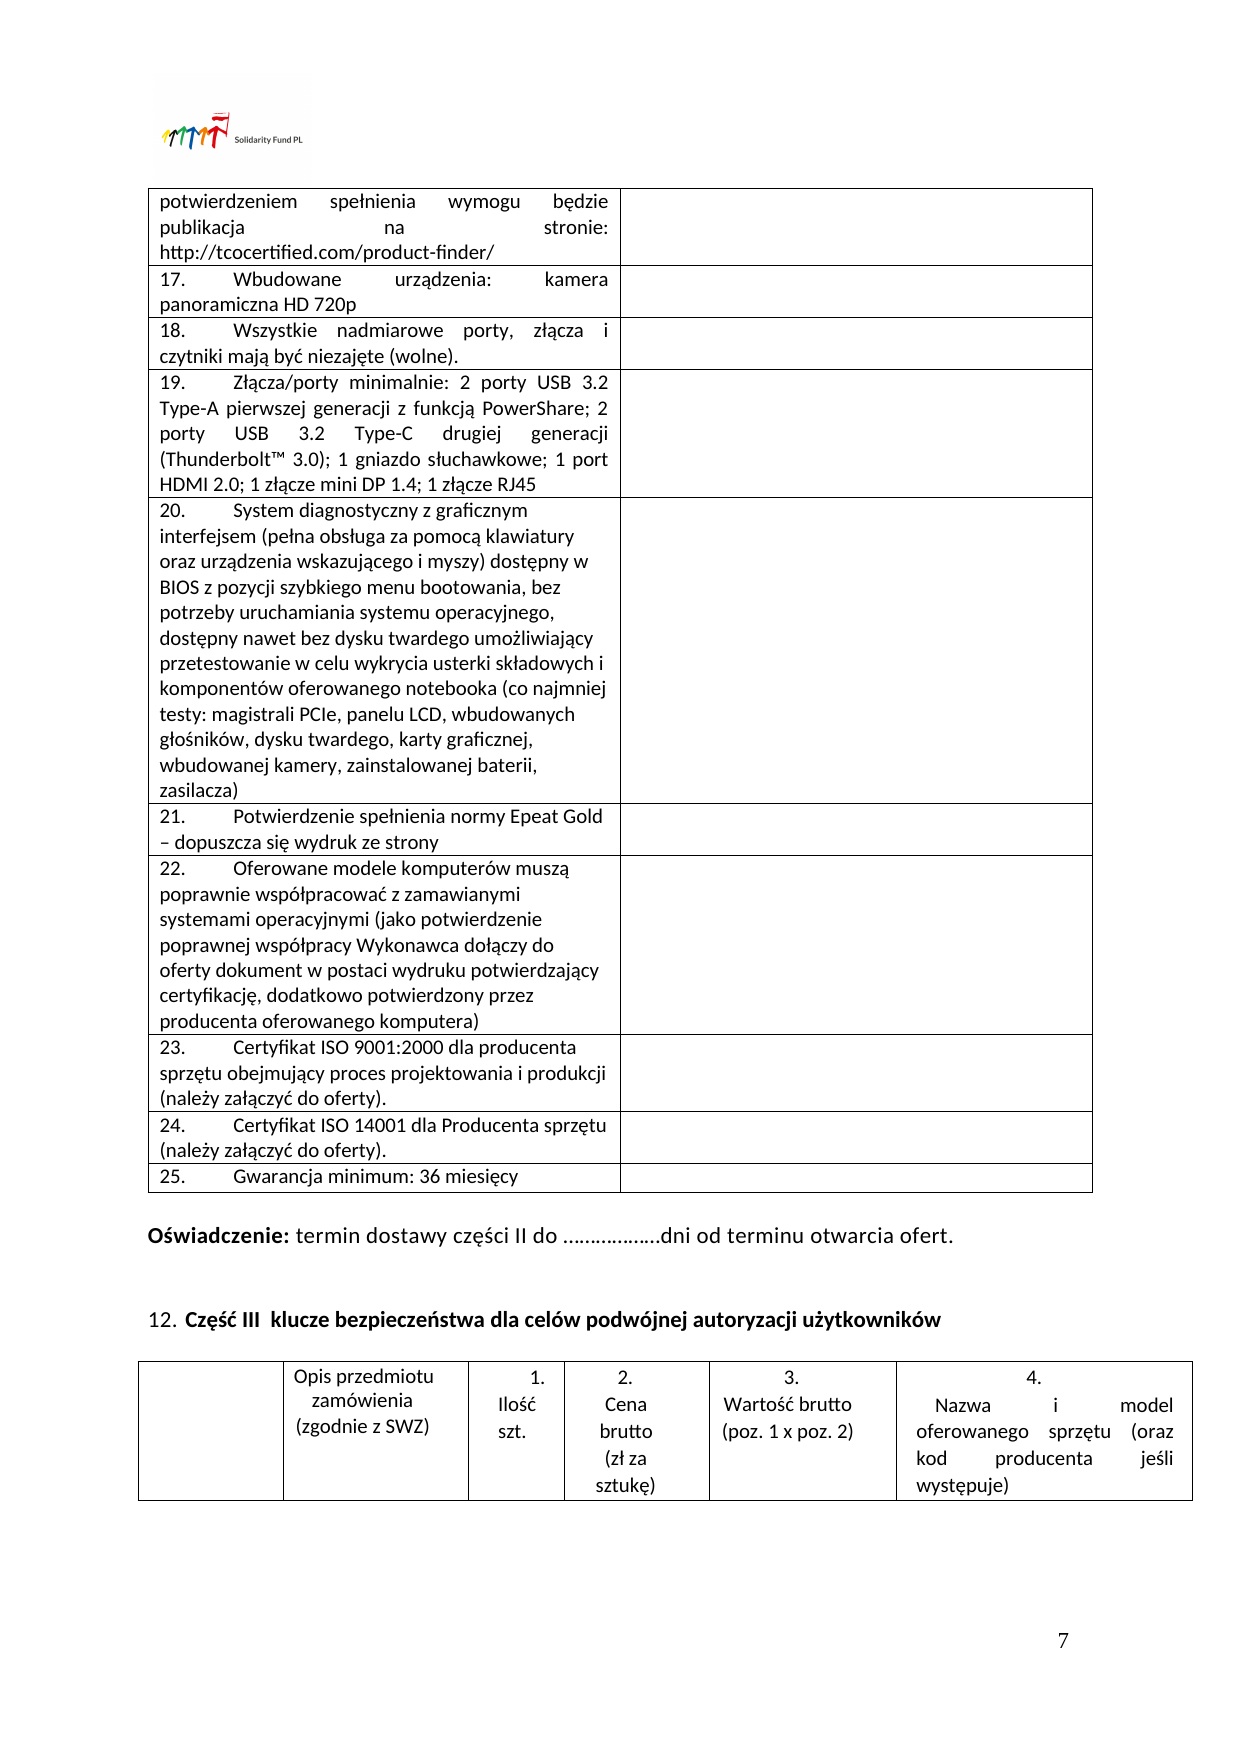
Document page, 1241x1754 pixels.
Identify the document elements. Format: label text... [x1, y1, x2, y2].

table_cell 18. Wszystkie nadmiarowe porty, złącza i czytniki mają być niezajęte (wolne). [149, 318, 620, 368]
table_cell [621, 1164, 1092, 1192]
table_cell 25. Gwarancja minimum: 36 miesięcy [149, 1164, 620, 1192]
table_cell 17. Wbudowane urządzenia: kamera panoramiczna HD 720p [149, 266, 620, 317]
table_cell 24. Certyfikat ISO 14001 dla Producenta sprzętu (należy załączyć do oferty). [149, 1112, 620, 1163]
table_cell [621, 370, 1092, 497]
table_header Opis przedmiotu zamówienia (zgodnie z SWZ) [284, 1362, 468, 1500]
table_header 4. Nazwa i model oferowanego sprzętu (oraz kod producenta jeśli występuje) [897, 1362, 1192, 1500]
table_cell [621, 804, 1092, 854]
table_cell [621, 266, 1092, 317]
table_cell 22. Oferowane modele komputerów muszą poprawnie współpracować z zamawianymi systemami operacyjnymi (jako potwierdzenie poprawnej współpracy Wykonawca dołączy do oferty dokument w postaci wydruku potwierdzający certyfikację, dodatkowo potwierdzony przez producenta oferowanego komputera) [149, 856, 620, 1033]
table_cell 20. System diagnostyczny z graficznym interfejsem (pełna obsługa za pomocą klawiatury oraz urządzenia wskazującego i myszy) dostępny w BIOS z pozycji szybkiego menu bootowania, bez potrzeby uruchamiania systemu operacyjnego, dostępny nawet bez dysku twardego umożliwiający przetestowanie w celu wykrycia usterki składowych i komponentów oferowanego notebooka (co najmniej testy: magistrali PCIe, panelu LCD, wbudowanych głośników, dysku twardego, karty graficznej, wbudowanej kamery, zainstalowanej baterii, zasilacza) [149, 498, 620, 803]
table_cell [621, 189, 1092, 265]
list Część III klucze bezpieczeństwa dla celów podwójnej autoryzacji użytkowników [148, 1305, 1069, 1333]
table_cell [621, 318, 1092, 368]
table_cell [621, 1112, 1092, 1163]
table_cell 21. Potwierdzenie spełnienia normy Epeat Gold – dopuszcza się wydruk ze strony [149, 804, 620, 854]
table_header [139, 1362, 283, 1500]
table_cell [621, 498, 1092, 803]
picture [152, 73, 312, 188]
table_cell 16. Komputer musi spełniać wymogi TCO, potwierdzeniem spełnienia wymogu będzie publikacja na stronie: http://tcocertified.com/product-finder/ [149, 189, 620, 265]
table_cell [621, 1035, 1092, 1111]
table_header 1. Ilość szt. [469, 1362, 564, 1500]
text Oświadczenie: termin dostawy części II do ………………dni od terminu otwarcia ofert. [148, 1221, 1069, 1249]
table_cell 19. Złącza/porty minimalnie: 2 porty USB 3.2 Type-A pierwszej generacji z funkcją PowerShare; 2 porty USB 3.2 Type-C drugiej generacji (Thunderbolt™ 3.0); 1 gniazdo słuchawkowe; 1 port HDMI 2.0; 1 złącze mini DP 1.4; 1 złącze RJ45 [149, 370, 620, 497]
table_cell [621, 856, 1092, 1033]
table_header 2. Cena brutto (zł za sztukę) [565, 1362, 709, 1500]
table_cell 23. Certyfikat ISO 9001:2000 dla producenta sprzętu obejmujący proces projektowania i produkcji (należy załączyć do oferty). [149, 1035, 620, 1111]
table_header 3. Wartość brutto (poz. 1 x poz. 2) [710, 1362, 896, 1500]
